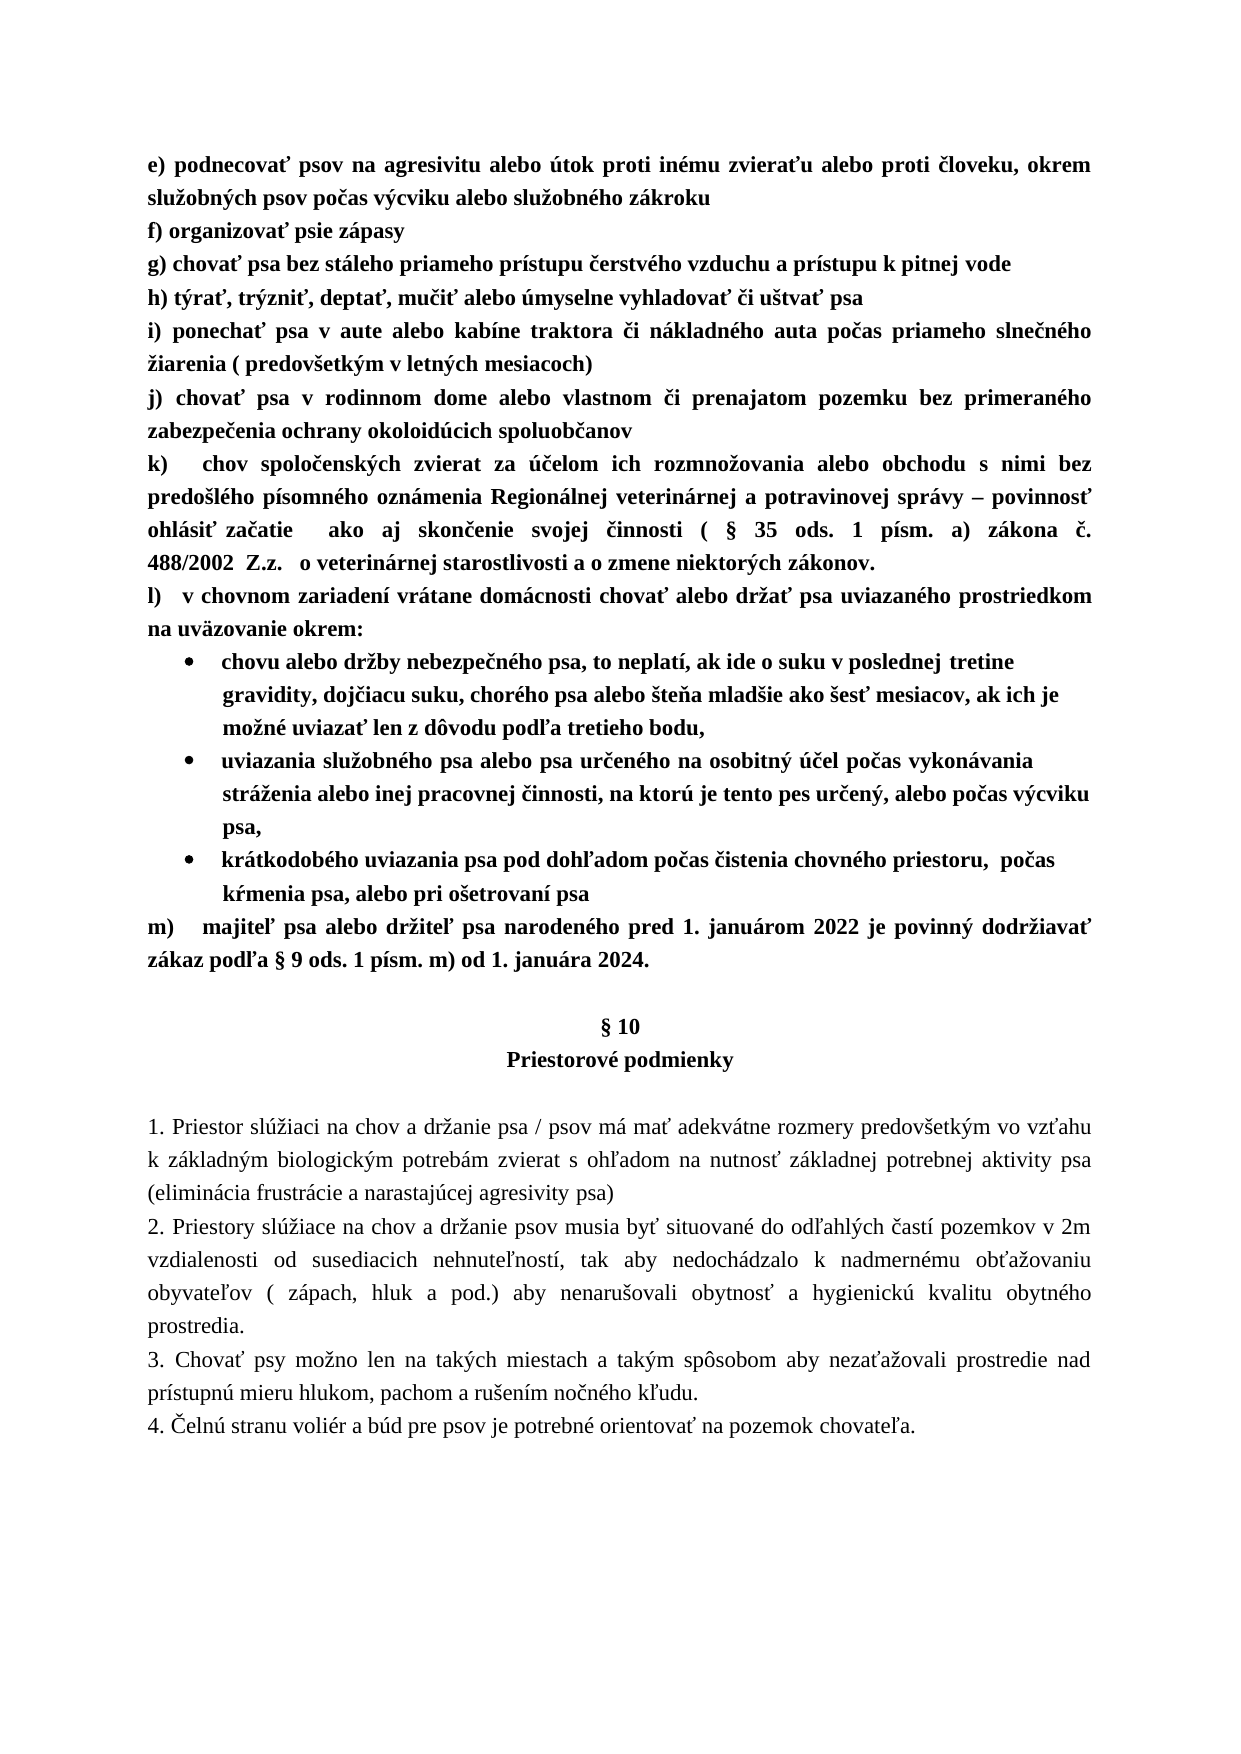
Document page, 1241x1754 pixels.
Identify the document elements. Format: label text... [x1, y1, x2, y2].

text kŕmenia psa, alebo pri ošetrovaní psa [222, 879, 1105, 906]
list majiteľ psa alebo držiteľ psa narodeného pred 1. januárom 2022 je povinný dodržiavať zákaz podľa § 9 ods. 1 písm. m) od 1. januára 2024. [147, 913, 1093, 973]
list krátkodobého uviazania psa pod dohľadom počas čistenia chovného priestoru, počas [185, 847, 1105, 873]
list v chovnom zariadení vrátane domácnosti chovať alebo držať psa uviazaného prostriedkom na uväzovanie okrem: [147, 582, 1093, 642]
text Priestorové podmienky [135, 1046, 1105, 1073]
text § 10 [136, 1013, 1105, 1039]
list podnecovať psov na agresivitu alebo útok proti inému zvieraťu alebo proti človeku, okrem služobných psov počas výcviku alebo služobného zákroku [147, 151, 1092, 210]
text gravidity, dojčiacu suku, chorého psa alebo šteňa mladšie ako šesť mesiacov, ak ich je možné uviazať len z dôvodu podľa tretieho bodu, [222, 681, 1105, 740]
list Chovať psy možno len na takých miestach a takým spôsobom aby nezaťažovali prostredie nad prístupnú mieru hlukom, pachom a rušením nočného kľudu. [147, 1346, 1093, 1405]
text stráženia alebo inej pracovnej činnosti, na ktorú je tento pes určený, alebo počas výcviku psa, [222, 780, 1105, 840]
list Čelnú stranu voliér a búd pre psov je potrebné orientovať na pozemok chovateľa. [147, 1412, 1105, 1439]
list Priestor slúžiaci na chov a držanie psa / psov má mať adekvátne rozmery predovšetkým vo vzťahu k základným biologickým potrebám zvierat s ohľadom na nutnosť základnej potrebnej aktivity psa (eliminácia frustrácie a narastajúcej agresivity psa) [147, 1113, 1093, 1206]
list chovať psa v rodinnom dome alebo vlastnom či prenajatom pozemku bez primeraného zabezpečenia ochrany okoloidúcich spoluobčanov [147, 384, 1092, 443]
list uviazania služobného psa alebo psa určeného na osobitný účel počas vykonávania [185, 747, 1105, 773]
list týrať, trýzniť, deptať, mučiť alebo úmyselne vyhladovať či uštvať psa [147, 284, 1105, 310]
list chovu alebo držby nebezpečného psa, to neplatí, ak ide o suku v poslednej tretine [185, 649, 1105, 675]
list chovať psa bez stáleho priameho prístupu čerstvého vzduchu a prístupu k pitnej vode [147, 250, 1105, 277]
list ponechať psa v aute alebo kabíne traktora či nákladného auta počas priameho slnečného žiarenia ( predovšetkým v letných mesiacoch) [147, 317, 1093, 377]
list chov spoločenských zvierat za účelom ich rozmnožovania alebo obchodu s nimi bez predošlého písomného oznámenia Regionálnej veterinárnej a potravinovej správy – povinnosť ohlásiť začatie ako aj skončenie svojej činnosti ( § 35 ods. 1 písm. a) zákona č. 488/2002 Z.z. o veterinárnej starostlivosti a o zmene niektorých zákonov. [147, 450, 1093, 576]
list organizovať psie zápasy [147, 217, 1105, 243]
list Priestory slúžiace na chov a držanie psov musia byť situované do odľahlých častí pozemkov v 2m vzdialenosti od susediacich nehnuteľností, tak aby nedochádzalo k nadmernému obťažovaniu obyvateľov ( zápach, hluk a pod.) aby nenarušovali obytnosť a hygienickú kvalitu obytného prostredia. [147, 1213, 1093, 1338]
